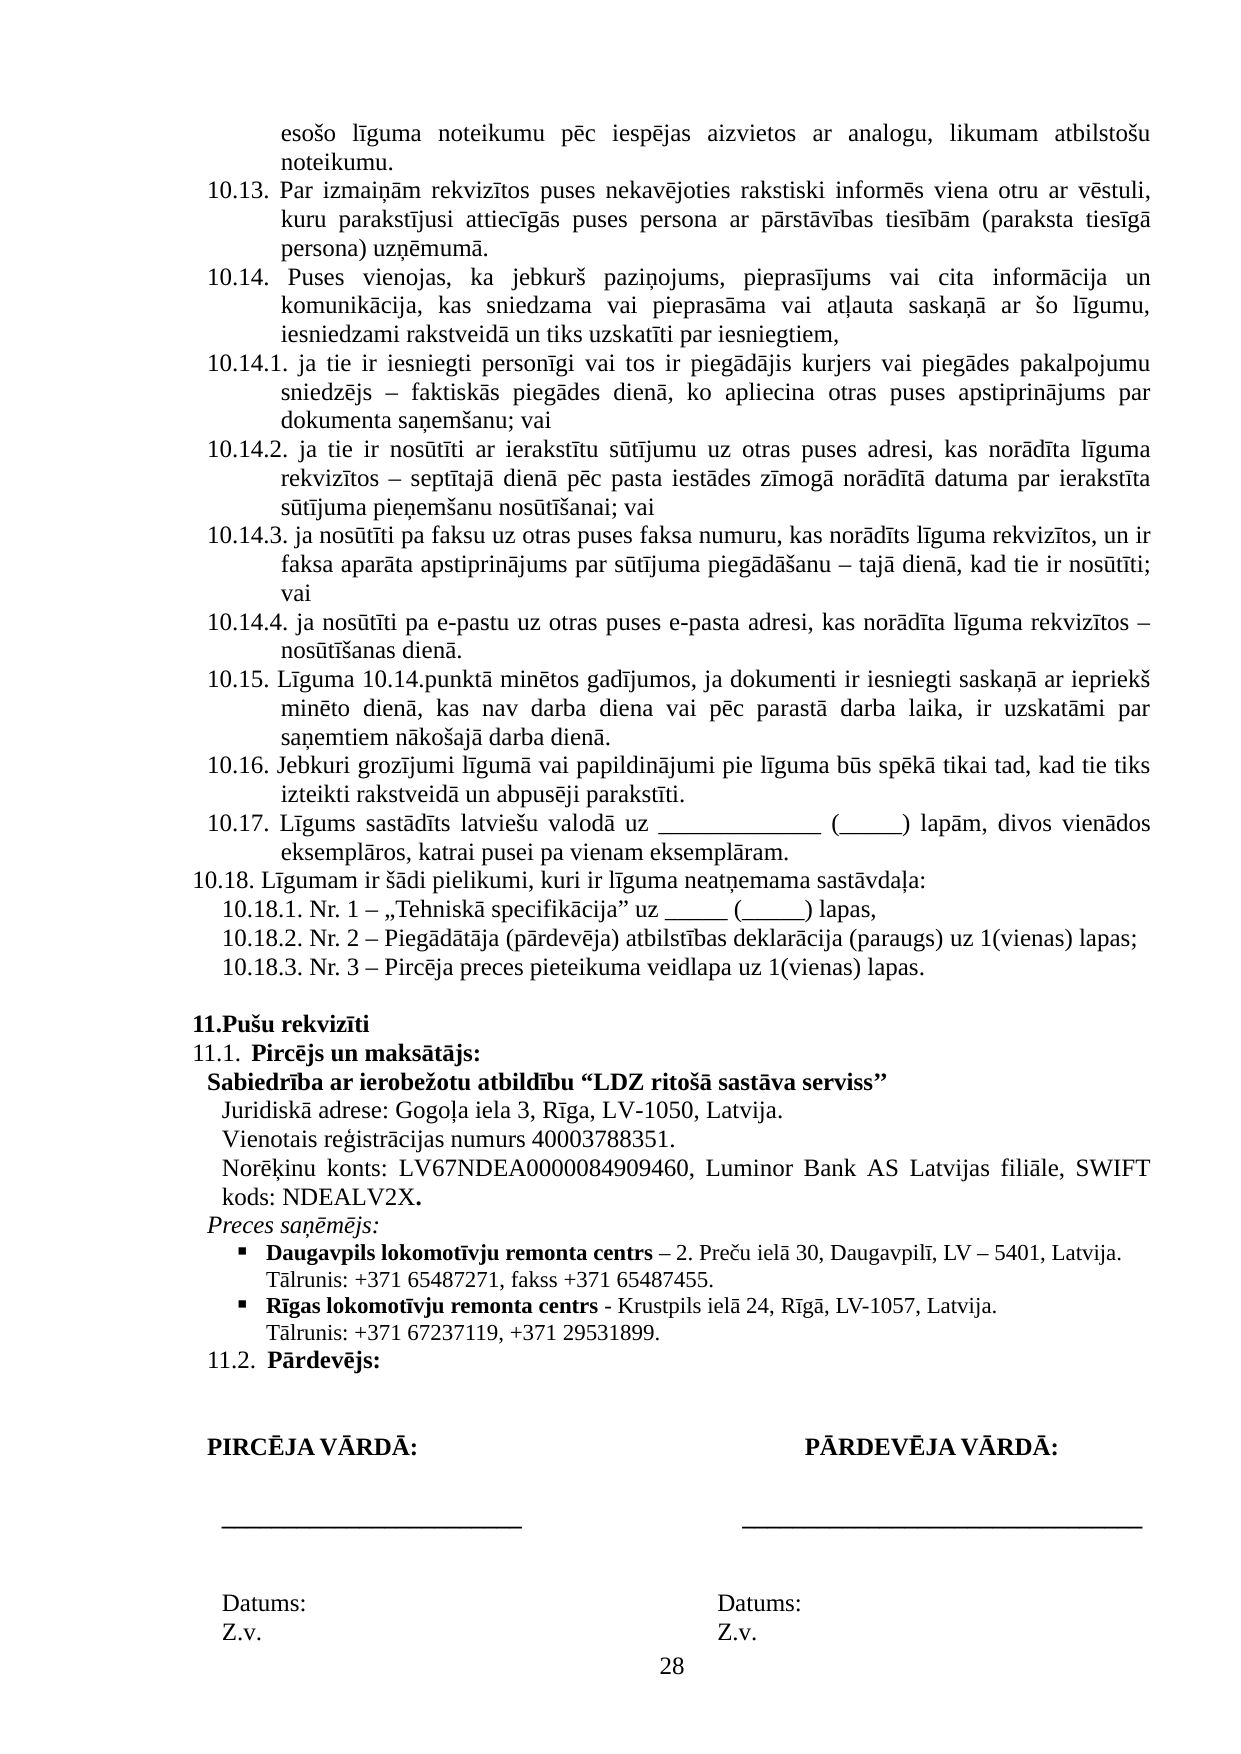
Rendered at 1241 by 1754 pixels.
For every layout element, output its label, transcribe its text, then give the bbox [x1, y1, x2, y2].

text 10.17. Līgums sastādīts latviešu valodā uz _____________ (_____) lapām, divos vienādos eksemplāros, katrai pusei pa vienam eksemplāram. [207, 808, 1152, 866]
text ________________________ ________________________________ [192, 1502, 1205, 1531]
text 10.14.4. ja nosūtīti pa e-pastu uz otras puses e-pasta adresi, kas norādīta līguma rekvizītos – nosūtīšanas dienā. [207, 607, 1152, 664]
text 10.13. Par izmaiņām rekvizītos puses nekavējoties rakstiski informēs viena otru ar vēstuli, kuru parakstījusi attiecīgās puses persona ar pārstāvības tiesībām (paraksta tiesīgā persona) uzņēmumā. [207, 176, 1152, 262]
text Preces saņēmējs: [207, 1211, 1152, 1239]
text Tālrunis: +371 67237119, +371 29531899. [266, 1319, 1152, 1346]
text 10.14.2. ja tie ir nosūtīti ar ierakstītu sūtījumu uz otras puses adresi, kas norādīta līguma rekvizītos – septītajā dienā pēc pasta iestādes zīmogā norādītā datuma par ierakstīta sūtījuma pieņemšanu nosūtīšanai; vai [207, 434, 1152, 521]
text 11.Pušu rekvizīti [192, 1009, 1152, 1038]
list Daugavpils lokomotīvju remonta centrs – 2. Preču ielā 30, Daugavpilī, LV – 5401, Latvija. [236, 1239, 1152, 1266]
text 10.16. Jebkuri grozījumi līgumā vai papildinājumi pie līguma būs spēkā tikai tad, kad tie tiks izteikti rakstveidā un abpusēji parakstīti. [207, 751, 1152, 808]
text 10.14.1. ja tie ir iesniegti personīgi vai tos ir piegādājis kurjers vai piegādes pakalpojumu sniedzējs – faktiskās piegādes dienā, ko apliecina otras puses apstiprinājums par dokumenta saņemšanu; vai [207, 348, 1152, 434]
text Datums: Datums: [192, 1588, 1152, 1617]
text 11.2. Pārdevējs: [192, 1346, 1152, 1374]
text Norēķinu konts: LV67NDEA0000084909460, Luminor Bank AS Latvijas filiāle, SWIFT kods: NDEALV2X. [222, 1153, 1152, 1211]
text 10.14.3. ja nosūtīti pa faksu uz otras puses faksa numuru, kas norādīts līguma rekvizītos, un ir faksa aparāta apstiprinājums par sūtījuma piegādāšanu – tajā dienā, kad tie ir nosūtīti; vai [207, 521, 1152, 607]
text 10.15. Līguma 10.14.punktā minētos gadījumos, ja dokumenti ir iesniegti saskaņā ar iepriekš minēto dienā, kas nav darba diena vai pēc parastā darba laika, ir uzskatāmi par saņemtiem nākošajā darba dienā. [207, 664, 1152, 751]
text Juridiskā adrese: Gogoļa iela 3, Rīga, LV-1050, Latvija. [192, 1096, 1152, 1124]
text 10.14. Puses vienojas, ka jebkurš paziņojums, pieprasījums vai cita informācija un komunikācija, kas sniedzama vai pieprasāma vai atļauta saskaņā ar šo līgumu, iesniedzami rakstveidā un tiks uzskatīti par iesniegtiem, [207, 262, 1152, 348]
text Vienotais reģistrācijas numurs 40003788351. [192, 1124, 1152, 1153]
text 10.18.1. Nr. 1 – „Tehniskā specifikācija” uz _____ (_____) lapas, [222, 894, 1152, 923]
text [207, 118, 1152, 176]
text PIRCĒJA VĀRDĀ: PĀRDEVĒJA VĀRDĀ: [192, 1432, 1152, 1461]
text 11.1. Pircējs un maksātājs: [192, 1038, 1152, 1067]
text Tālrunis: +371 65487271, fakss +371 65487455. [266, 1266, 1152, 1292]
text 10.18. Līgumam ir šādi pielikumi, kuri ir līguma neatņemama sastāvdaļa: [192, 866, 1152, 894]
text Sabiedrība ar ierobežotu atbildību “LDZ ritošā sastāva serviss’’ [192, 1067, 1152, 1096]
text 10.18.3. Nr. 3 – Pircēja preces pieteikuma veidlapa uz 1(vienas) lapas. [222, 952, 1152, 981]
text Z.v. Z.v. [192, 1617, 1152, 1646]
list Rīgas lokomotīvju remonta centrs - Krustpils ielā 24, Rīgā, LV-1057, Latvija. [236, 1292, 1152, 1319]
text 10.18.2. Nr. 2 – Piegādātāja (pārdevēja) atbilstības deklarācija (paraugs) uz 1(vienas) lapas; [222, 923, 1152, 952]
